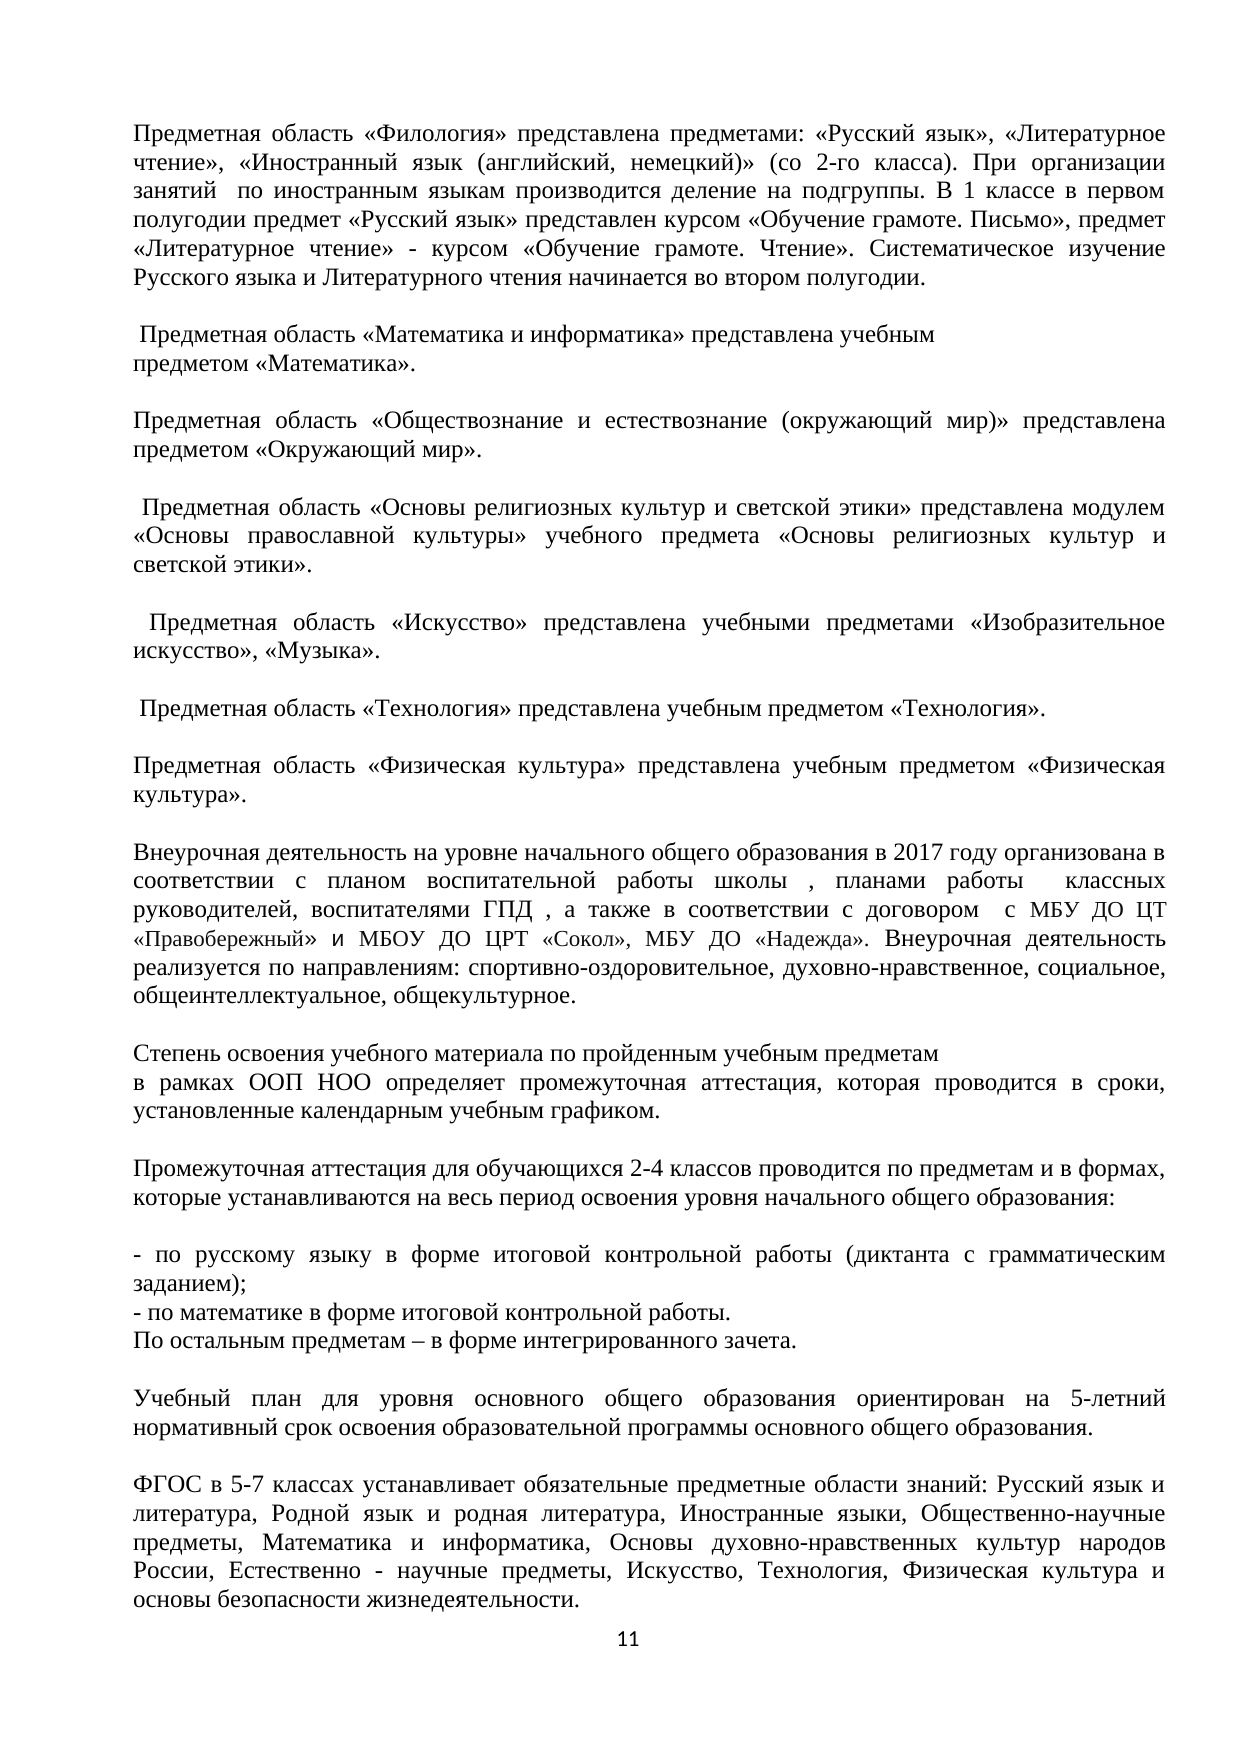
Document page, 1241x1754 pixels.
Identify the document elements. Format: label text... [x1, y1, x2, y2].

text Учебный план для уровня основного общего образования ориентирован на 5-летний нормативный срок освоения образовательной программы основного общего образования. [133, 1383, 1167, 1441]
text Предметная область «Основы религиозных культур и светской этики» представлена модулем «Основы православной культуры» учебного предмета «Основы религиозных культур и светской этики». [133, 492, 1167, 578]
text Предметная область «Технология» представлена учебным предметом «Технология». [133, 693, 1167, 722]
text Предметная область «Искусство» представлена учебными предметами «Изобразительное искусство», «Музыка». [133, 607, 1167, 664]
text Предметная область «Физическая культура» представлена учебным предметом «Физическая культура». [133, 751, 1167, 808]
text Промежуточная аттестация для обучающихся 2-4 классов проводится по предметам и в формах, которые устанавливаются на весь период освоения уровня начального общего образования: [133, 1153, 1167, 1211]
text - по русскому языку в форме итоговой контрольной работы (диктанта с грамматическим заданием); [133, 1239, 1167, 1297]
text Предметная область «Обществознание и естествознание (окружающий мир)» представлена предметом «Окружающий мир». [133, 406, 1167, 463]
text в рамках ООП НОО определяет промежуточная аттестация, которая проводится в сроки, установленные календарным учебным графиком. [133, 1067, 1167, 1124]
text Предметная область «Математика и информатика» представлена учебным [133, 319, 1167, 348]
text Предметная область «Филология» представлена предметами: «Русский язык», «Литературное чтение», «Иностранный язык (английский, немецкий)» (со 2-го класса). При организации занятий по иностранным языкам производится деление на подгруппы. В 1 классе в первом полугодии предмет «Русский язык» представлен курсом «Обучение грамоте. Письмо», предмет «Литературное чтение» - курсом «Обучение грамоте. Чтение». Систематическое изучение Русского языка и Литературного чтения начинается во втором полугодии. [133, 118, 1167, 291]
text Степень освоения учебного материала по пройденным учебным предметам [133, 1038, 1167, 1067]
text По остальным предметам – в форме интегрированного зачета. [133, 1326, 1167, 1354]
text ФГОС в 5-7 классах устанавливает обязательные предметные области знаний: Русский язык и литература, Родной язык и родная литература, Иностранные языки, Общественно-научные предметы, Математика и информатика, Основы духовно-нравственных культур народов России, Естественно - научные предметы, Искусство, Технология, Физическая культура и основы безопасности жизнедеятельности. [133, 1469, 1167, 1613]
text Внеурочная деятельность на уровне начального общего образования в 2017 году организована в соответствии с планом воспитательной работы школы , планами работы классных руководителей, воспитателями ГПД , а также в соответствии с договором с МБУ ДО ЦТ «Правобережный» и МБОУ ДО ЦРТ «Сокол», МБУ ДО «Надежда». Внеурочная деятельность реализуется по направлениям: спортивно-оздоровительное, духовно-нравственное, социальное, общеинтеллектуальное, общекультурное. [133, 837, 1167, 1009]
text предметом «Математика». [133, 348, 1167, 377]
text - по математике в форме итоговой контрольной работы. [133, 1297, 1167, 1326]
